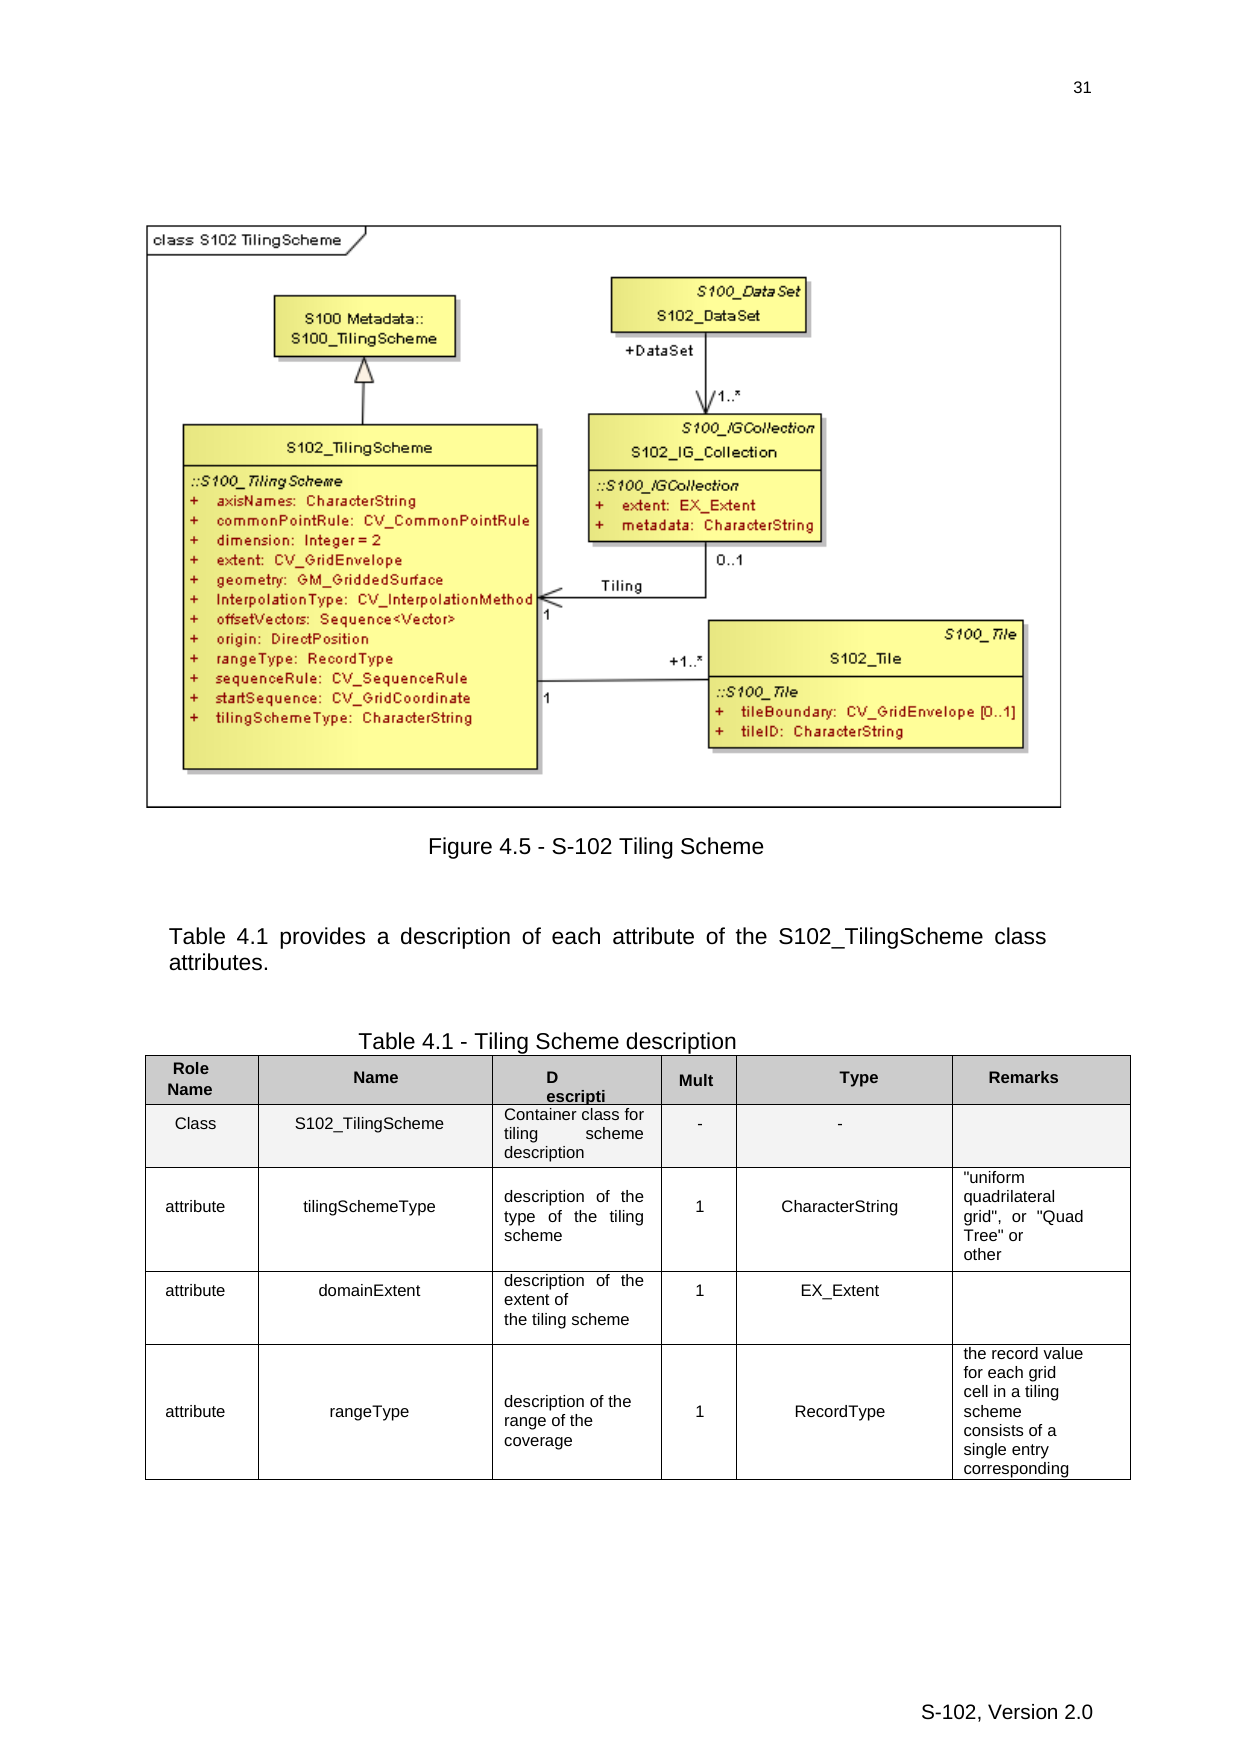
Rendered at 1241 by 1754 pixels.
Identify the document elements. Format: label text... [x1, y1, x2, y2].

table_header Remarks [953, 1056, 1130, 1104]
table_header Mult [662, 1056, 736, 1104]
table_cell Class [146, 1105, 258, 1167]
table_cell description of the type of the tiling scheme [493, 1168, 661, 1271]
text Table 4.1 provides a description of each attribute of the S102_TilingScheme class attributes. [168, 923, 1047, 976]
table_cell tilingSchemeType [259, 1168, 492, 1271]
table_cell [953, 1272, 1130, 1343]
table_header Role Name [146, 1056, 258, 1104]
table_cell - [662, 1105, 736, 1167]
table_header Name [259, 1056, 492, 1104]
table_cell EX_Extent [737, 1272, 952, 1343]
table_cell the record value for each grid cell in a tiling scheme consists of a single entry corresponding to the tile, [953, 1345, 1130, 1479]
table_cell 1 [662, 1345, 736, 1479]
table_cell attribute [146, 1345, 258, 1479]
table_cell 1 [662, 1168, 736, 1271]
text Table 4.1 - Tiling Scheme description [323, 1028, 1047, 1055]
table_cell - [737, 1105, 952, 1167]
picture [145, 225, 1062, 808]
table_cell rangeType [259, 1345, 492, 1479]
table_cell Container class for tiling scheme description [493, 1105, 661, 1167]
table_header Description [493, 1056, 661, 1104]
table_header Type [737, 1056, 952, 1104]
table_cell attribute [146, 1168, 258, 1271]
table_cell 1 [662, 1272, 736, 1343]
table_cell domainExtent [259, 1272, 492, 1343]
table_cell S102_TilingScheme [259, 1105, 492, 1167]
table_cell CharacterString [737, 1168, 952, 1271]
text Figure 4.5 - S-102 Tiling Scheme [146, 833, 1047, 859]
table_cell RecordType [737, 1345, 952, 1479]
table_cell description of the range of the coverage [493, 1345, 661, 1479]
table_cell [953, 1105, 1130, 1167]
table_cell "uniform quadrilateral grid", or "Quad Tree" or other [953, 1168, 1130, 1271]
table_cell attribute [146, 1272, 258, 1343]
table_cell description of the extent of the tiling scheme [493, 1272, 661, 1343]
